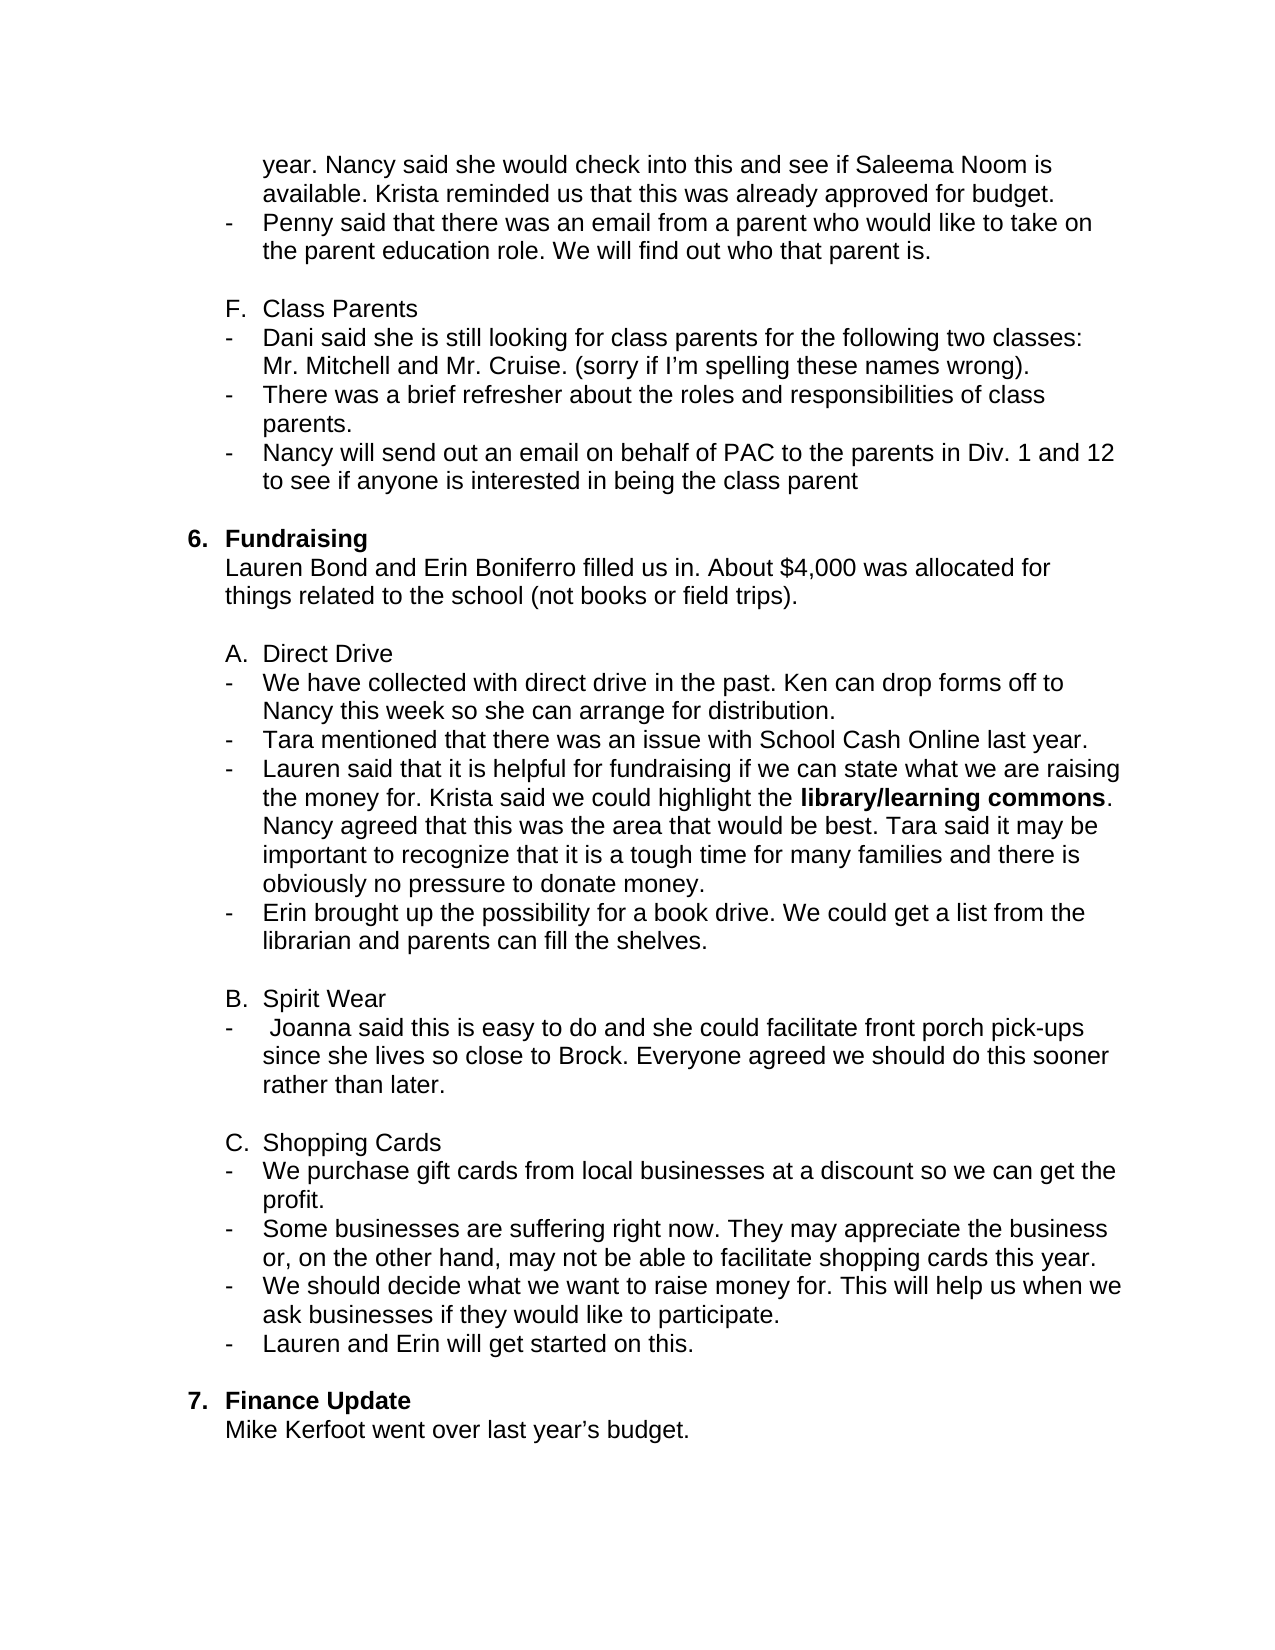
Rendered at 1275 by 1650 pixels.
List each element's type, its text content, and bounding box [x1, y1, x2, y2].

list Nancy will send out an email on behalf of PAC to the parents in Div. 1 and 12 to see if anyone is interested in being the class parent [225, 437, 1125, 495]
list Tara mentioned that there was an issue with School Cash Online last year. [225, 725, 1125, 754]
list Erin brought up the possibility for a book drive. We could get a list from the librarian and parents can fill the shelves. [225, 897, 1125, 955]
list We have collected with direct drive in the past. Ken can drop forms off to Nancy this week so she can arrange for distribution. [225, 667, 1125, 725]
list We should decide what we want to raise money for. This will help us when we ask businesses if they would like to participate. [225, 1271, 1125, 1329]
list Class Parents [225, 294, 1125, 322]
list Mike Kerfoot went over last year’s budget. [225, 1415, 1125, 1444]
list We purchase gift cards from local businesses at a discount so we can get the profit. [225, 1156, 1125, 1214]
list Shopping Cards [225, 1127, 1125, 1156]
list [225, 150, 1125, 207]
list Lauren and Erin will get started on this. [225, 1329, 1125, 1357]
list Spirit Wear [225, 984, 1125, 1012]
list Lauren Bond and Erin Boniferro filled us in. About $4,000 was allocated for things related to the school (not books or field trips). [225, 552, 1125, 610]
list Direct Drive [225, 639, 1125, 667]
list Lauren said that it is helpful for fundraising if we can state what we are raising the money for. Krista said we could highlight the library/learning commons. Nancy agreed that this was the area that would be best. Tara said it may be important to recognize that it is a tough time for many families and there is obviously no pressure to donate money. [225, 754, 1125, 897]
list Fundraising [187, 524, 1125, 552]
list Finance Update [187, 1386, 1125, 1415]
list Dani said she is still looking for class parents for the following two classes: Mr. Mitchell and Mr. Cruise. (sorry if I’m spelling these names wrong). [225, 322, 1125, 380]
list Penny said that there was an email from a parent who would like to take on the parent education role. We will find out who that parent is. [225, 207, 1125, 265]
list Some businesses are suffering right now. They may appreciate the business or, on the other hand, may not be able to facilitate shopping cards this year. [225, 1214, 1125, 1271]
list Joanna said this is easy to do and she could facilitate front porch pick-ups since she lives so close to Brock. Everyone agreed we should do this sooner rather than later. [225, 1012, 1125, 1099]
list There was a brief refresher about the roles and responsibilities of class parents. [225, 380, 1125, 437]
